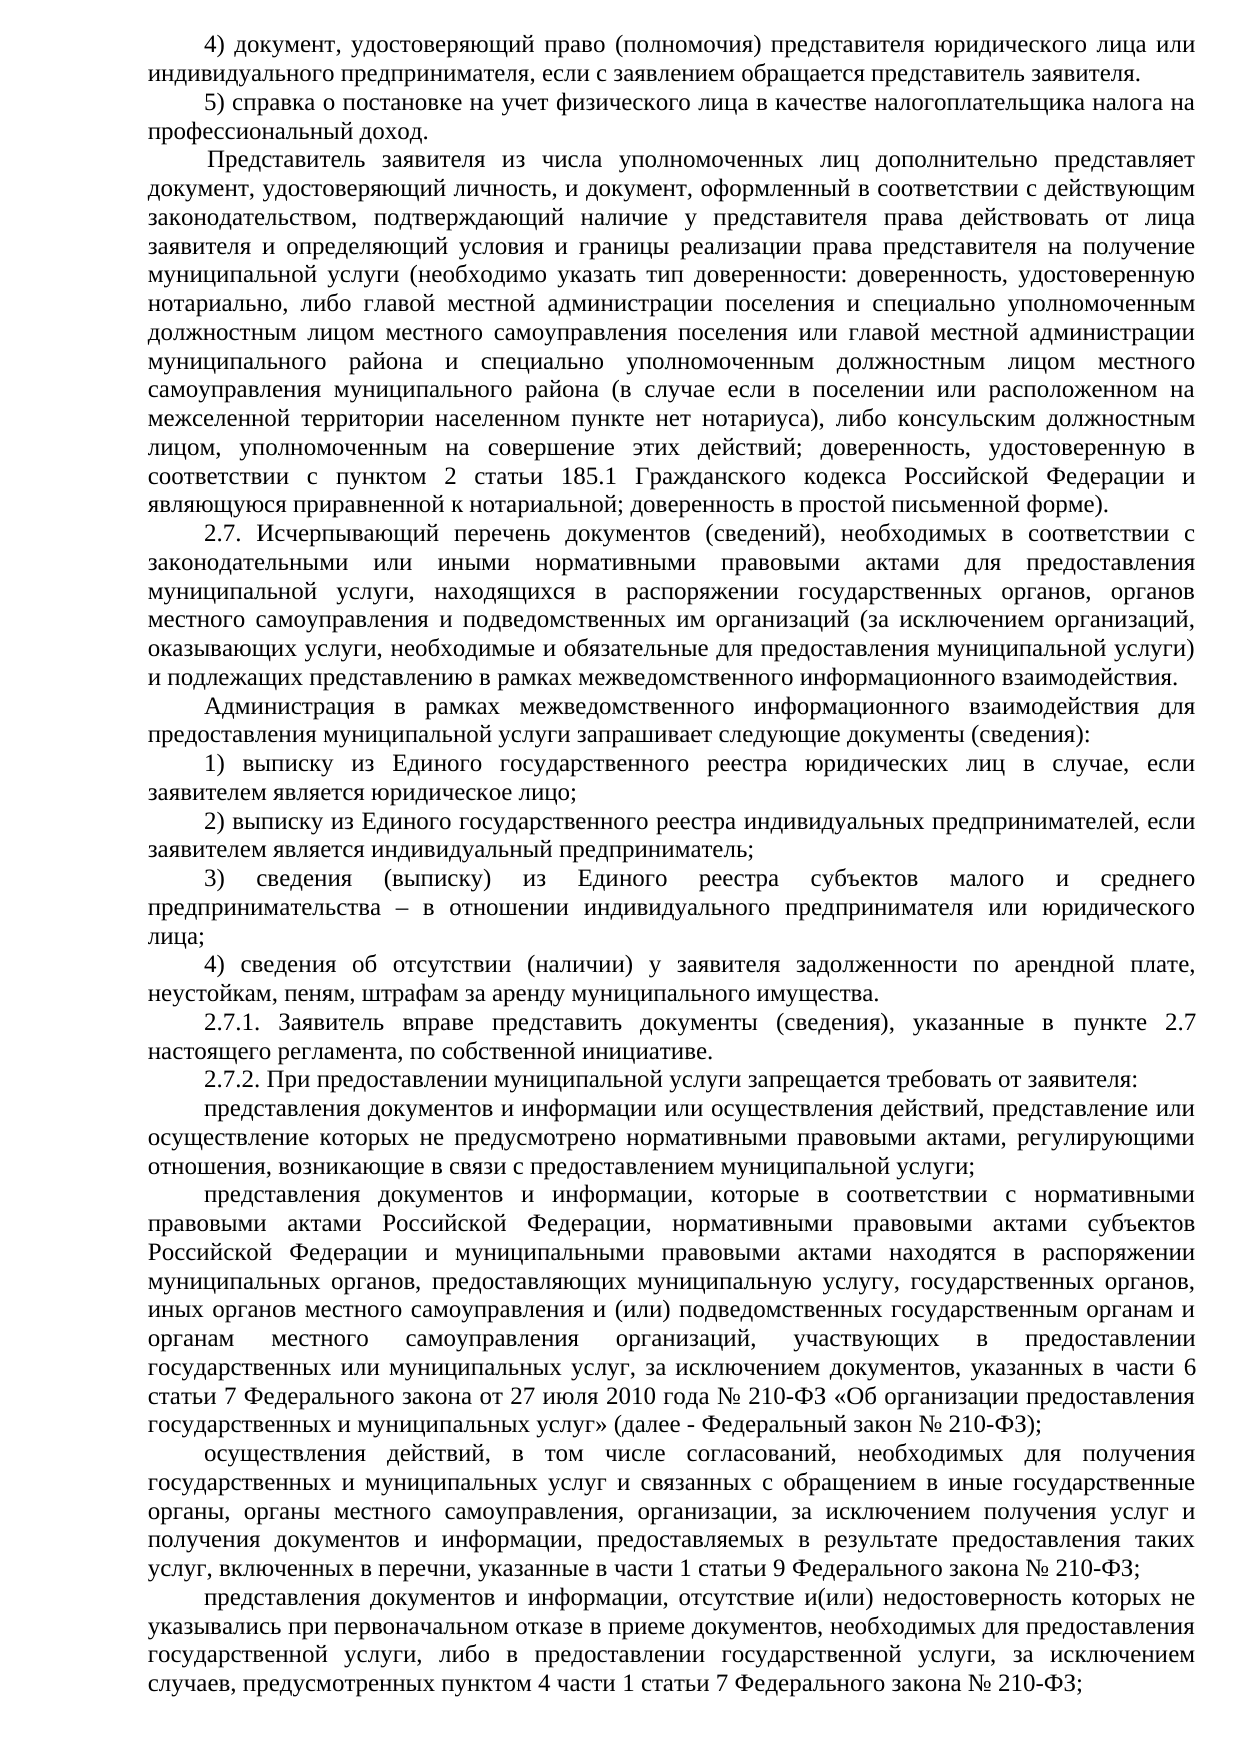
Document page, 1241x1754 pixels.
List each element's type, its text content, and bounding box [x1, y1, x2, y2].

text 4) документ, удостоверяющий право (полномочия) представителя юридического лица или индивидуального предпринимателя, если с заявлением обращается представитель заявителя. [148, 29, 1196, 87]
text представления документов и информации, которые в соответствии с нормативными правовыми актами Российской Федерации, нормативными правовыми актами субъектов Российской Федерации и муниципальными правовыми актами находятся в распоряжении муниципальных органов, предоставляющих муниципальную услугу, государственных органов, иных органов местного самоуправления и (или) подведомственных государственным органам и органам местного самоуправления организаций, участвующих в предоставлении государственных или муниципальных услуг, за исключением документов, указанных в части 6 статьи 7 Федерального закона от 27 июля 2010 года № 210-ФЗ «Об организации предоставления государственных и муниципальных услуг» (далее - Федеральный закон № 210-ФЗ); [148, 1179, 1196, 1438]
text представления документов и информации или осуществления действий, представление или осуществление которых не предусмотрено нормативными правовыми актами, регулирующими отношения, возникающие в связи с предоставлением муниципальной услуги; [148, 1093, 1196, 1179]
text осуществления действий, в том числе согласований, необходимых для получения государственных и муниципальных услуг и связанных с обращением в иные государственные органы, органы местного самоуправления, организации, за исключением получения услуг и получения документов и информации, предоставляемых в результате предоставления таких услуг, включенных в перечни, указанные в части 1 статьи 9 Федерального закона № 210-ФЗ; [148, 1438, 1196, 1582]
text 2.7. Исчерпывающий перечень документов (сведений), необходимых в соответствии с законодательными или иными нормативными правовыми актами для предоставления муниципальной услуги, находящихся в распоряжении государственных органов, органов местного самоуправления и подведомственных им организаций (за исключением организаций, оказывающих услуги, необходимые и обязательные для предоставления муниципальной услуги) и подлежащих представлению в рамках межведомственного информационного взаимодействия. [148, 518, 1196, 691]
text 3) сведения (выписку) из Единого реестра субъектов малого и среднего предпринимательства – в отношении индивидуального предпринимателя или юридического лица; [148, 863, 1196, 949]
text 4) сведения об отсутствии (наличии) у заявителя задолженности по арендной плате, неустойкам, пеням, штрафам за аренду муниципального имущества. [148, 949, 1196, 1007]
text 2.7.1. Заявитель вправе представить документы (сведения), указанные в пункте 2.7 настоящего регламента, по собственной инициативе. [148, 1007, 1196, 1064]
text представления документов и информации, отсутствие и(или) недостоверность которых не указывались при первоначальном отказе в приеме документов, необходимых для предоставления государственной услуги, либо в предоставлении государственной услуги, за исключением случаев, предусмотренных пунктом 4 части 1 статьи 7 Федерального закона № 210-ФЗ; [148, 1582, 1196, 1697]
text Администрация в рамках межведомственного информационного взаимодействия для предоставления муниципальной услуги запрашивает следующие документы (сведения): [148, 691, 1196, 748]
text 2.7.2. При предоставлении муниципальной услуги запрещается требовать от заявителя: [148, 1064, 1196, 1093]
text 2) выписку из Единого государственного реестра индивидуальных предпринимателей, если заявителем является индивидуальный предприниматель; [148, 806, 1196, 863]
text Представитель заявителя из числа уполномоченных лиц дополнительно представляет документ, удостоверяющий личность, и документ, оформленный в соответствии с действующим законодательством, подтверждающий наличие у представителя права действовать от лица заявителя и определяющий условия и границы реализации права представителя на получение муниципальной услуги (необходимо указать тип доверенности: доверенность, удостоверенную нотариально, либо главой местной администрации поселения и специально уполномоченным должностным лицом местного самоуправления поселения или главой местной администрации муниципального района и специально уполномоченным должностным лицом местного самоуправления муниципального района (в случае если в поселении или расположенном на межселенной территории населенном пункте нет нотариуса), либо консульским должностным лицом, уполномоченным на совершение этих действий; доверенность, удостоверенную в соответствии с пунктом 2 статьи 185.1 Гражданского кодекса Российской Федерации и являющуюся приравненной к нотариальной; доверенность в простой письменной форме). [148, 144, 1196, 518]
text 5) справка о постановке на учет физического лица в качестве налогоплательщика налога на профессиональный доход. [148, 87, 1196, 144]
text 1) выписку из Единого государственного реестра юридических лиц в случае, если заявителем является юридическое лицо; [148, 748, 1196, 806]
